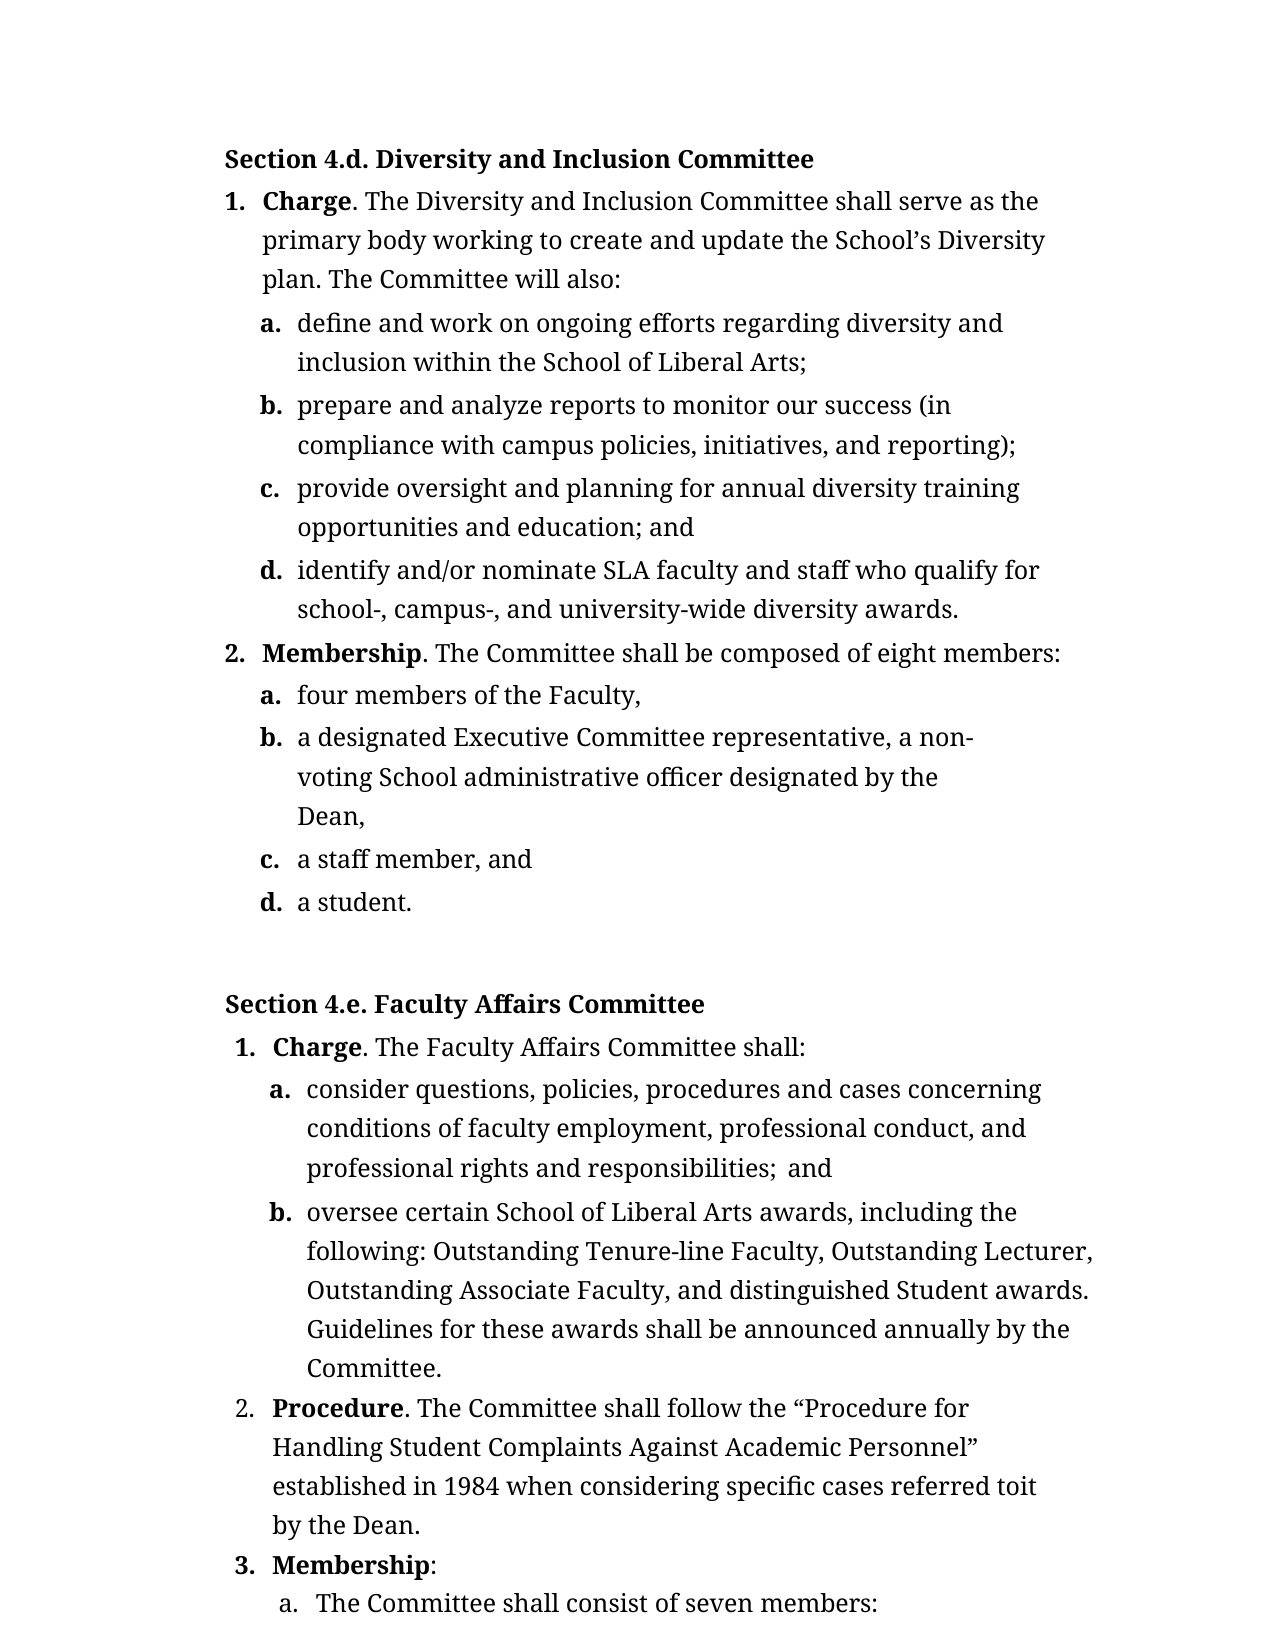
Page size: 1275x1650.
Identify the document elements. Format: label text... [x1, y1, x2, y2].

list consider questions, policies, procedures and cases concerning conditions of faculty employment, professional conduct, and professional rights and responsibilities; and [269, 1072, 1107, 1184]
list four members of the Faculty, [259, 678, 1150, 712]
list identify and/or nominate SLA faculty and staff who qualify for school-, campus-, and university-wide diversity awards. [259, 553, 1075, 626]
list provide oversight and planning for annual diversity training opportunities and education; and [259, 470, 1051, 543]
list prepare and analyze reports to monitor our success (in compliance with campus policies, initiatives, and reporting); [259, 388, 1069, 461]
list define and work on ongoing efforts regarding diversity and inclusion within the School of Liberal Arts; [259, 306, 1066, 379]
list oversee certain School of Liberal Arts awards, including the following: Outstanding Tenure-line Faculty, Outstanding Lecturer, Outstanding Associate Faculty, and distinguished Student awards. Guidelines for these awards shall be announced annually by the Committee. [269, 1194, 1113, 1385]
subtitle Membership: [234, 1547, 1150, 1581]
list Charge. The Faculty Affairs Committee shall: [235, 1029, 1150, 1064]
list Charge. The Diversity and Inclusion Committee shall serve as the primary body working to create and update the School’s Diversity plan. The Committee will also: [224, 184, 1065, 296]
list a staff member, and [259, 842, 1150, 876]
list Membership. The Committee shall be composed of eight members: [224, 635, 1150, 669]
list a student. [259, 884, 1150, 918]
subtitle Section 4.e. Faculty Affairs Committee [225, 987, 1150, 1021]
list The Committee shall consist of seven members: [278, 1586, 1150, 1619]
list Procedure. The Committee shall follow the “Procedure for Handling Student Complaints Against Academic Personnel” established in 1984 when considering specific cases referred toit by the Dean. [234, 1390, 1046, 1542]
subtitle Section 4.d. Diversity and Inclusion Committee [224, 141, 1150, 176]
list a designated Executive Committee representative, a non-voting School administrative officer designated by the Dean, [259, 720, 983, 832]
